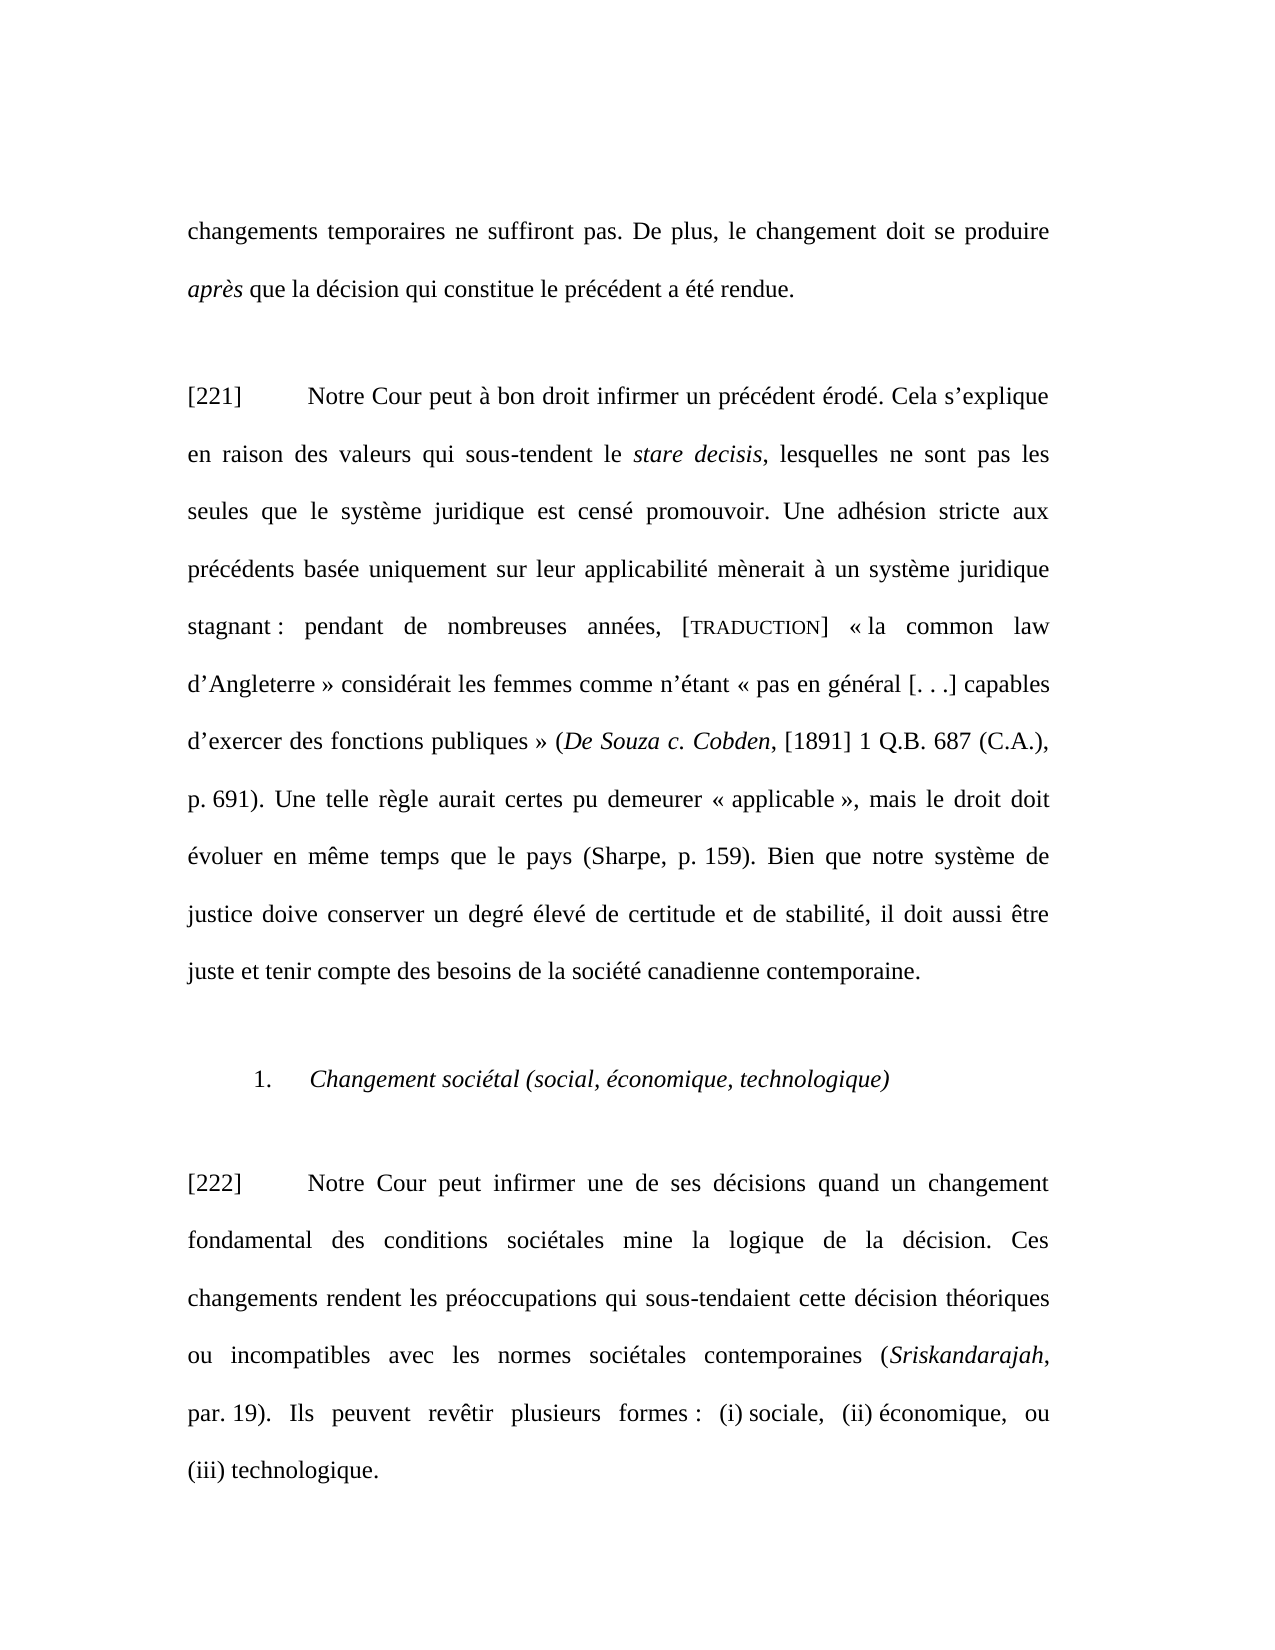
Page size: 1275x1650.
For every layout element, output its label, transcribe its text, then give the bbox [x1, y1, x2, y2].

list Notre Cour peut infirmer une de ses décisions quand un changement fondamental des conditions sociétales mine la logique de la décision. Ces changements rendent les préoccupations qui sous-tendaient cette décision théoriques ou incompatibles avec les normes sociétales contemporaines (Sriskandarajah, par. 19). Ils peuvent revêtir plusieurs formes : (i) sociale, (ii) économique, ou (iii) technologique. [187, 1168, 1050, 1484]
title Changement sociétal (social, économique, technologique) [253, 1064, 1050, 1093]
list Notre Cour peut à bon droit infirmer un précédent érodé. Cela s’explique en raison des valeurs qui sous-tendent le stare decisis, lesquelles ne sont pas les seules que le système juridique est censé promouvoir. Une adhésion stricte aux précédents basée uniquement sur leur applicabilité mènerait à un système juridique stagnant : pendant de nombreuses années, [traduction] « la common law d’Angleterre » considérait les femmes comme n’étant « pas en général [. . .] capables d’exercer des fonctions publiques » (De Souza c. Cobden, [1891] 1 Q.B. 687 (C.A.), p. 691). Une telle règle aurait certes pu demeurer « applicable », mais le droit doit évoluer en même temps que le pays (Sharpe, p. 159). Bien que notre système de justice doive conserver un degré élevé de certitude et de stabilité, il doit aussi être juste et tenir compte des besoins de la société canadienne contemporaine. [187, 381, 1050, 985]
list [187, 216, 1050, 303]
